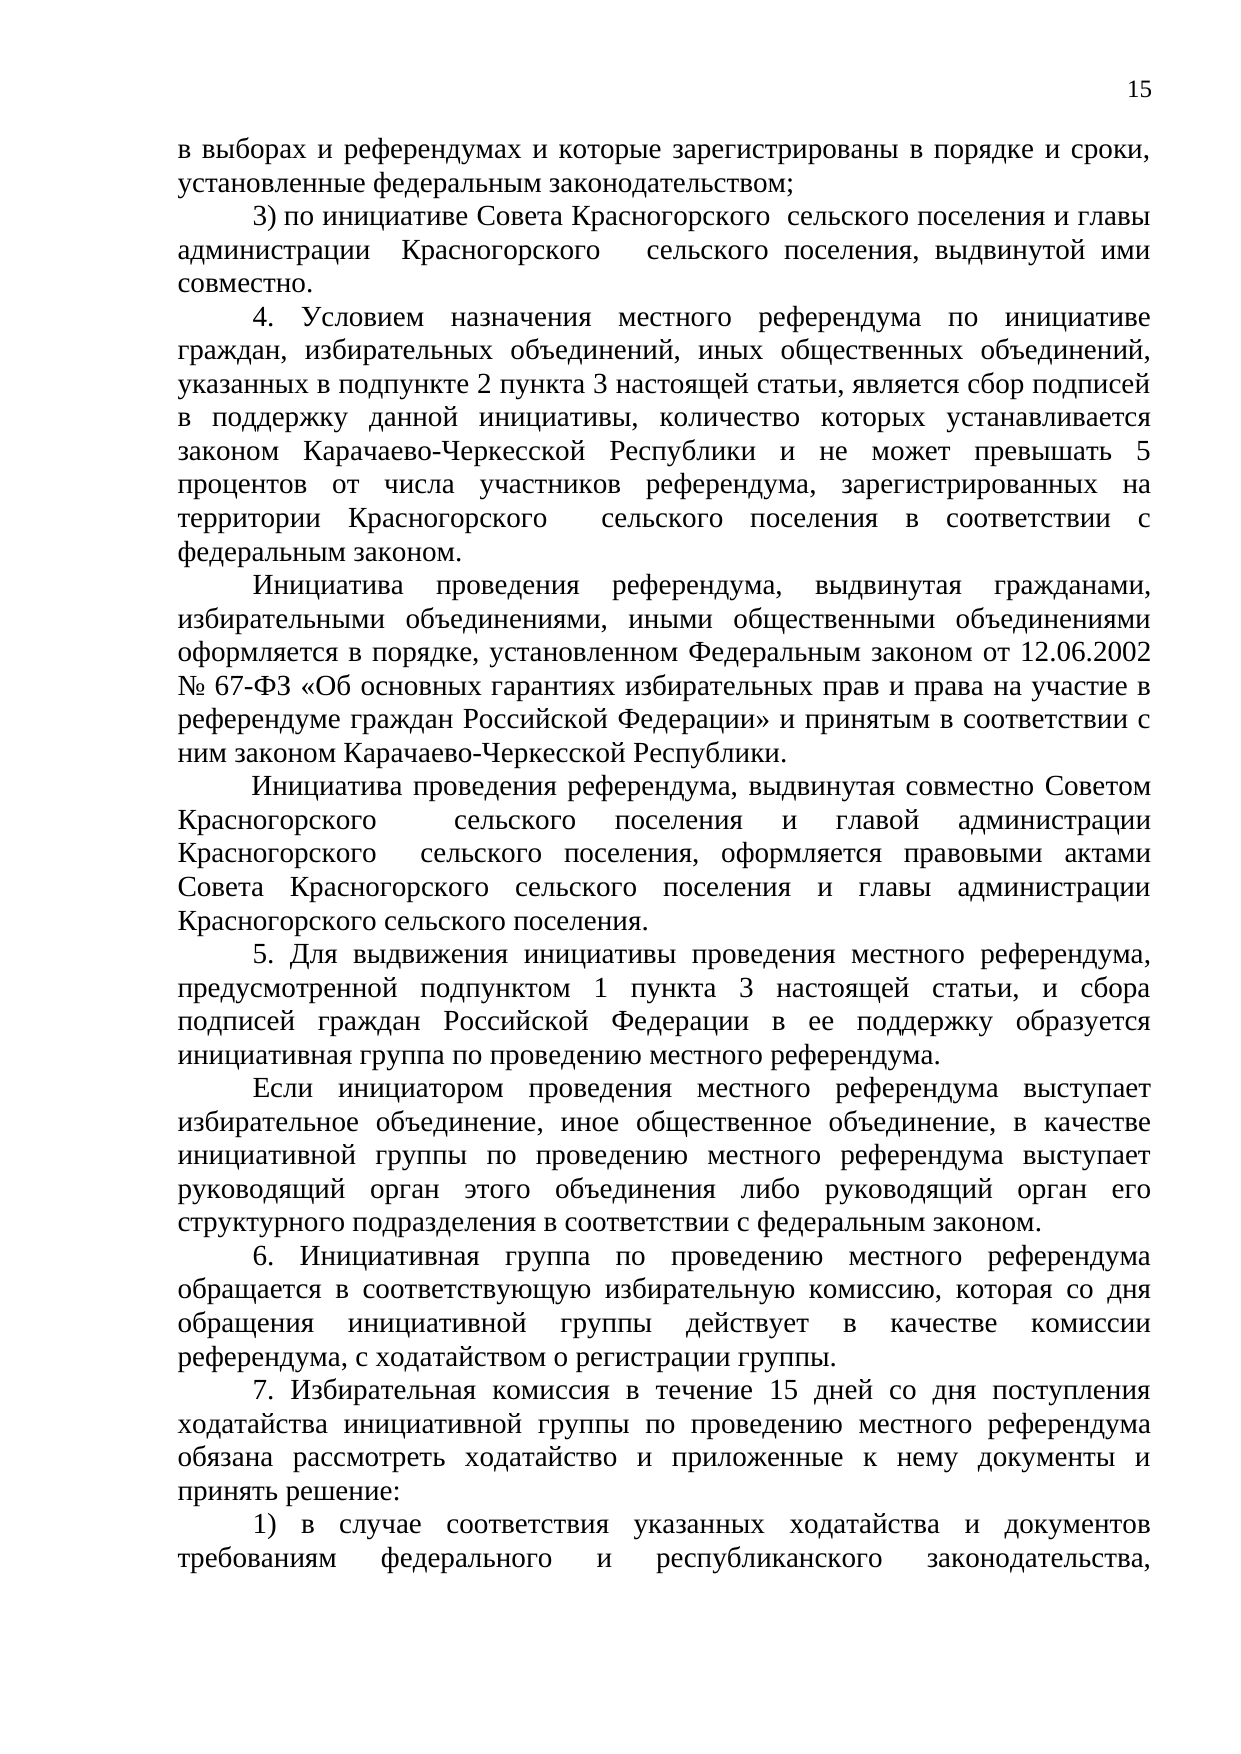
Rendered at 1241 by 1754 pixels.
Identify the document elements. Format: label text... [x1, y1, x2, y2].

text 7. Избирательная комиссия в течение 15 дней со дня поступления ходатайства инициативной группы по проведению местного референдума обязана рассмотреть ходатайство и приложенные к нему документы и принять решение: [177, 1372, 1152, 1506]
text 6. Инициативная группа по проведению местного референдума обращается в соответствующую избирательную комиссию, которая со дня обращения инициативной группы действует в качестве комиссии референдума, с ходатайством о регистрации группы. [177, 1238, 1152, 1372]
text 5. Для выдвижения инициативы проведения местного референдума, предусмотренной подпунктом 1 пункта 3 настоящей статьи, и сбора подписей граждан Российской Федерации в ее поддержку образуется инициативная группа по проведению местного референдума. [177, 936, 1152, 1070]
text 3) по инициативе Совета Красногорского сельского поселения и главы администрации Красногорского сельского поселения, выдвинутой ими совместно. [177, 198, 1152, 299]
text Инициатива проведения референдума, выдвинутая гражданами, избирательными объединениями, иными общественными объединениями оформляется в порядке, установленном Федеральным законом от 12.06.2002 № 67-ФЗ «Об основных гарантиях избирательных прав и права на участие в референдуме граждан Российской Федерации» и принятым в соответствии с ним законом Карачаево-Черкесской Республики. [177, 567, 1152, 768]
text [177, 131, 1152, 198]
text Если инициатором проведения местного референдума выступает избирательное объединение, иное общественное объединение, в качестве инициативной группы по проведению местного референдума выступает руководящий орган этого объединения либо руководящий орган его структурного подразделения в соответствии с федеральным законом. [177, 1070, 1152, 1238]
text Инициатива проведения референдума, выдвинутая совместно Советом Красногорского сельского поселения и главой администрации Красногорского сельского поселения, оформляется правовыми актами Совета Красногорского сельского поселения и главы администрации Красногорского сельского поселения. [177, 768, 1152, 936]
text 4. Условием назначения местного референдума по инициативе граждан, избирательных объединений, иных общественных объединений, указанных в подпункте 2 пункта 3 настоящей статьи, является сбор подписей в поддержку данной инициативы, количество которых устанавливается законом Карачаево-Черкесской Республики и не может превышать 5 процентов от числа участников референдума, зарегистрированных на территории Красногорского сельского поселения в соответствии с федеральным законом. [177, 299, 1152, 567]
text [177, 1506, 1152, 1573]
